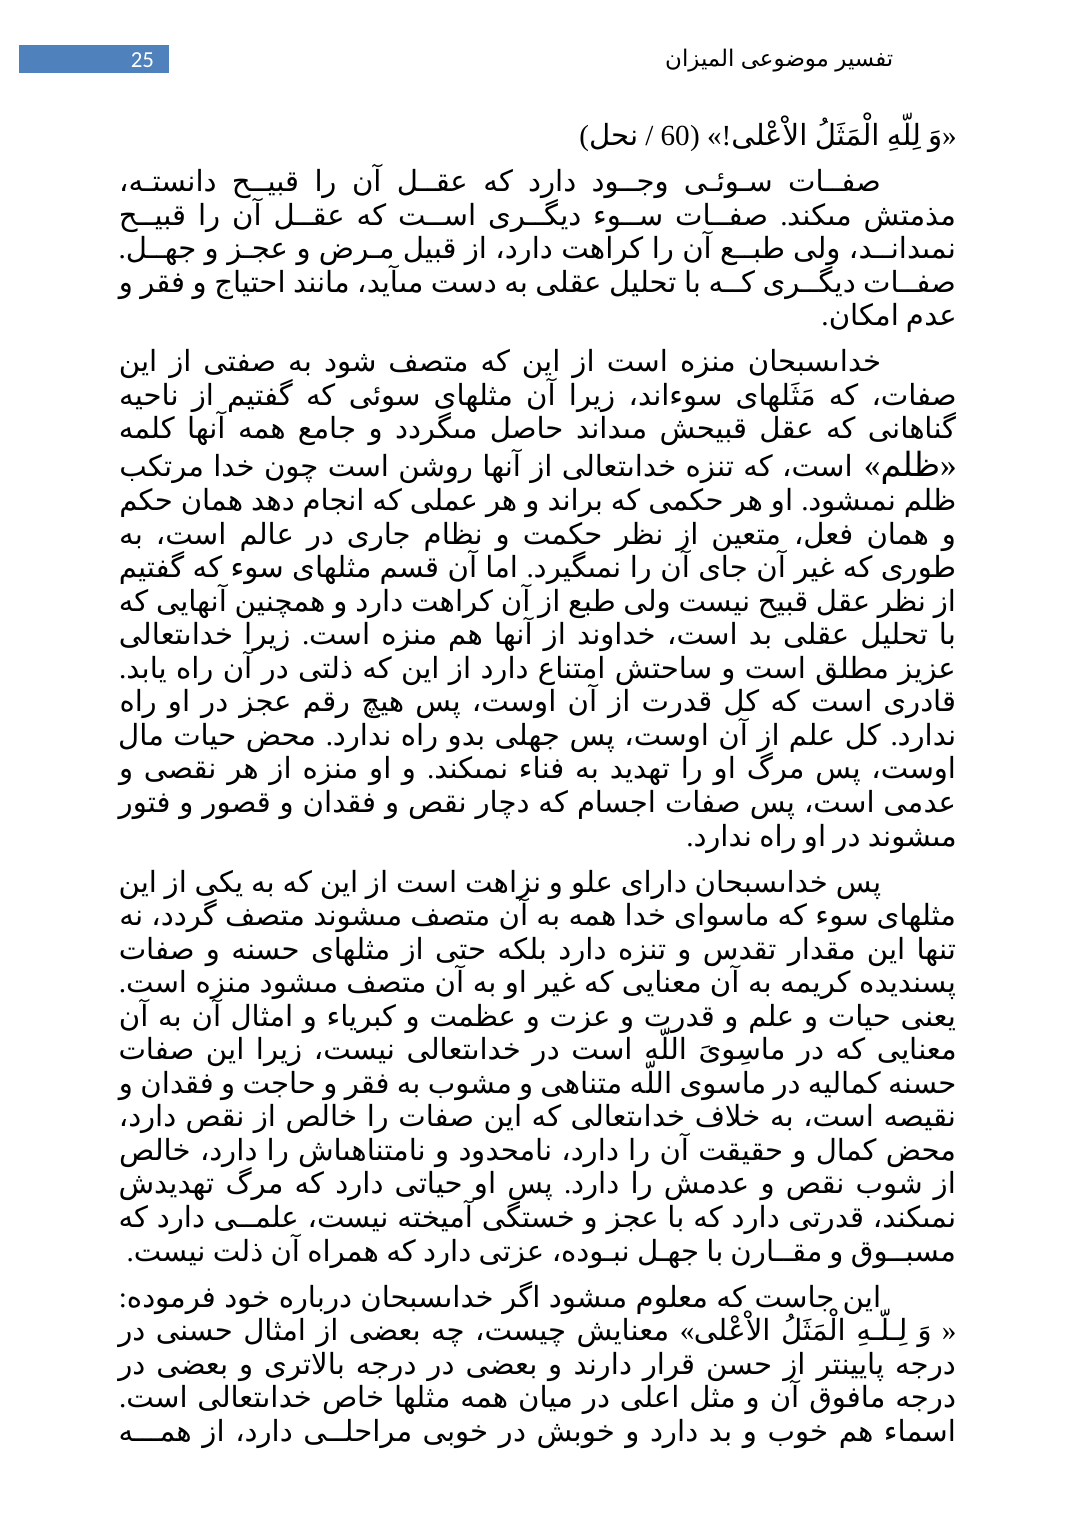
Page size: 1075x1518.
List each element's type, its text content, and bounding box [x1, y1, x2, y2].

text «وَ لِلّهِ الْمَثَلُ الاْعْلى!» (60 / نحل) [118, 118, 957, 152]
text خداى‏سبحان منزه است از اين كه متصف شود به صفتى از اين صفات، كه مَثَل‏هاى سوءاند، زيرا آن مثل‏هاى سوئى كه گفتيم از ناحيه گناهانى كه عقل قبيحش مى‏داند حاصل مى‏گردد و جامع همه آن‏ها كلمه «ظلم» است، كه تنزه خداى‏تعالى از آن‏ها روشن است چون خدا مرتكب ظلم نمى‏شود. او هر حكمى كه براند و هر عملى كه انجام دهد همان حكم و همان فعل، متعين از نظر حكمت و نظام جارى در عالم است، به طورى كه غير آن جاى آن را نمى‏گيرد. اما آن قسم مثل‏هاى سوء كه گفتيم از نظر عقل قبيح نيست ولى طبع از آن كراهت دارد و همچنين آنهايى كه با تحليل عقلى بد است، خداوند از آن‏ها هم منزه است. زيرا خداى‏تعالى عزيز مطلق است و ساحتش امتناع دارد از اين كه ذلتى در آن راه يابد. قادرى است كه كل قدرت از آن اوست، پس هيچ رقم عجز در او راه ندارد. كل علم از آن اوست، پس جهلى بدو راه ندارد. محض حيات مال اوست، پس مرگ او را تهديد به فناء نمى‏كند. و او منزه از هر نقصى و عدمى است، پس صفات اجسام كه دچار نقص و فقدان و قصور و فتور مى‏شوند در او راه ندارد. [118, 344, 957, 852]
text صفــات سـوئـى وجــود دارد كه عقــل آن را قبيــح دانستـه، مذمتش مى‏كند. صفــات ســوء ديگــرى اســت كه عقــل آن را قبيــح نمى‏دانــد، ولى طبــع آن را كراهت دارد، از قبيل مـرض و عجـز و جهــل. صفــات ديگــرى كــه با تحليل عقلى به دست مى‏آيد، مانند احتياج و فقر و عدم امكان. [118, 164, 957, 332]
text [118, 1280, 957, 1447]
text پس خداى‏سبحان داراى علو و نزاهت است از اين كه به يكى از اين مثل‏هاى سوء كه ماسواى خدا همه به آن متصف مى‏شوند متصف گردد، نه تنها اين مقدار تقدس و تنزه دارد بلكه حتى از مثل‏هاى حسنه و صفات پسنديده كريمه به آن معنايى كه غير او به آن متصف مى‏شود منزه است. يعنى حيات و علم و قدرت و عزت و عظمت و كبرياء و امثال آن به آن معنايى كه در ماسِوىَ اللّه است در خداى‏تعالى نيست، زيرا اين صفات حسنه كماليه در ماسوى اللّه متناهى و مشوب به فقر و حاجت و فقدان و نقيصه است، به خلاف خداى‏تعالى كه اين صفات را خالص از نقص دارد، محض كمال و حقيقت آن را دارد، نامحدود و نامتناهى‏اش را دارد، خالص از شوب نقص و عدمش را دارد. پس او حياتى دارد كه مرگ تهديدش نمى‏كند، قدرتى دارد كه با عجز و خستگى آميخته نيست، علمــى دارد كه مسبــوق و مقــارن با جهـل نبـوده، عزتى دارد كه همراه آن ذلت نيست. [118, 865, 957, 1267]
